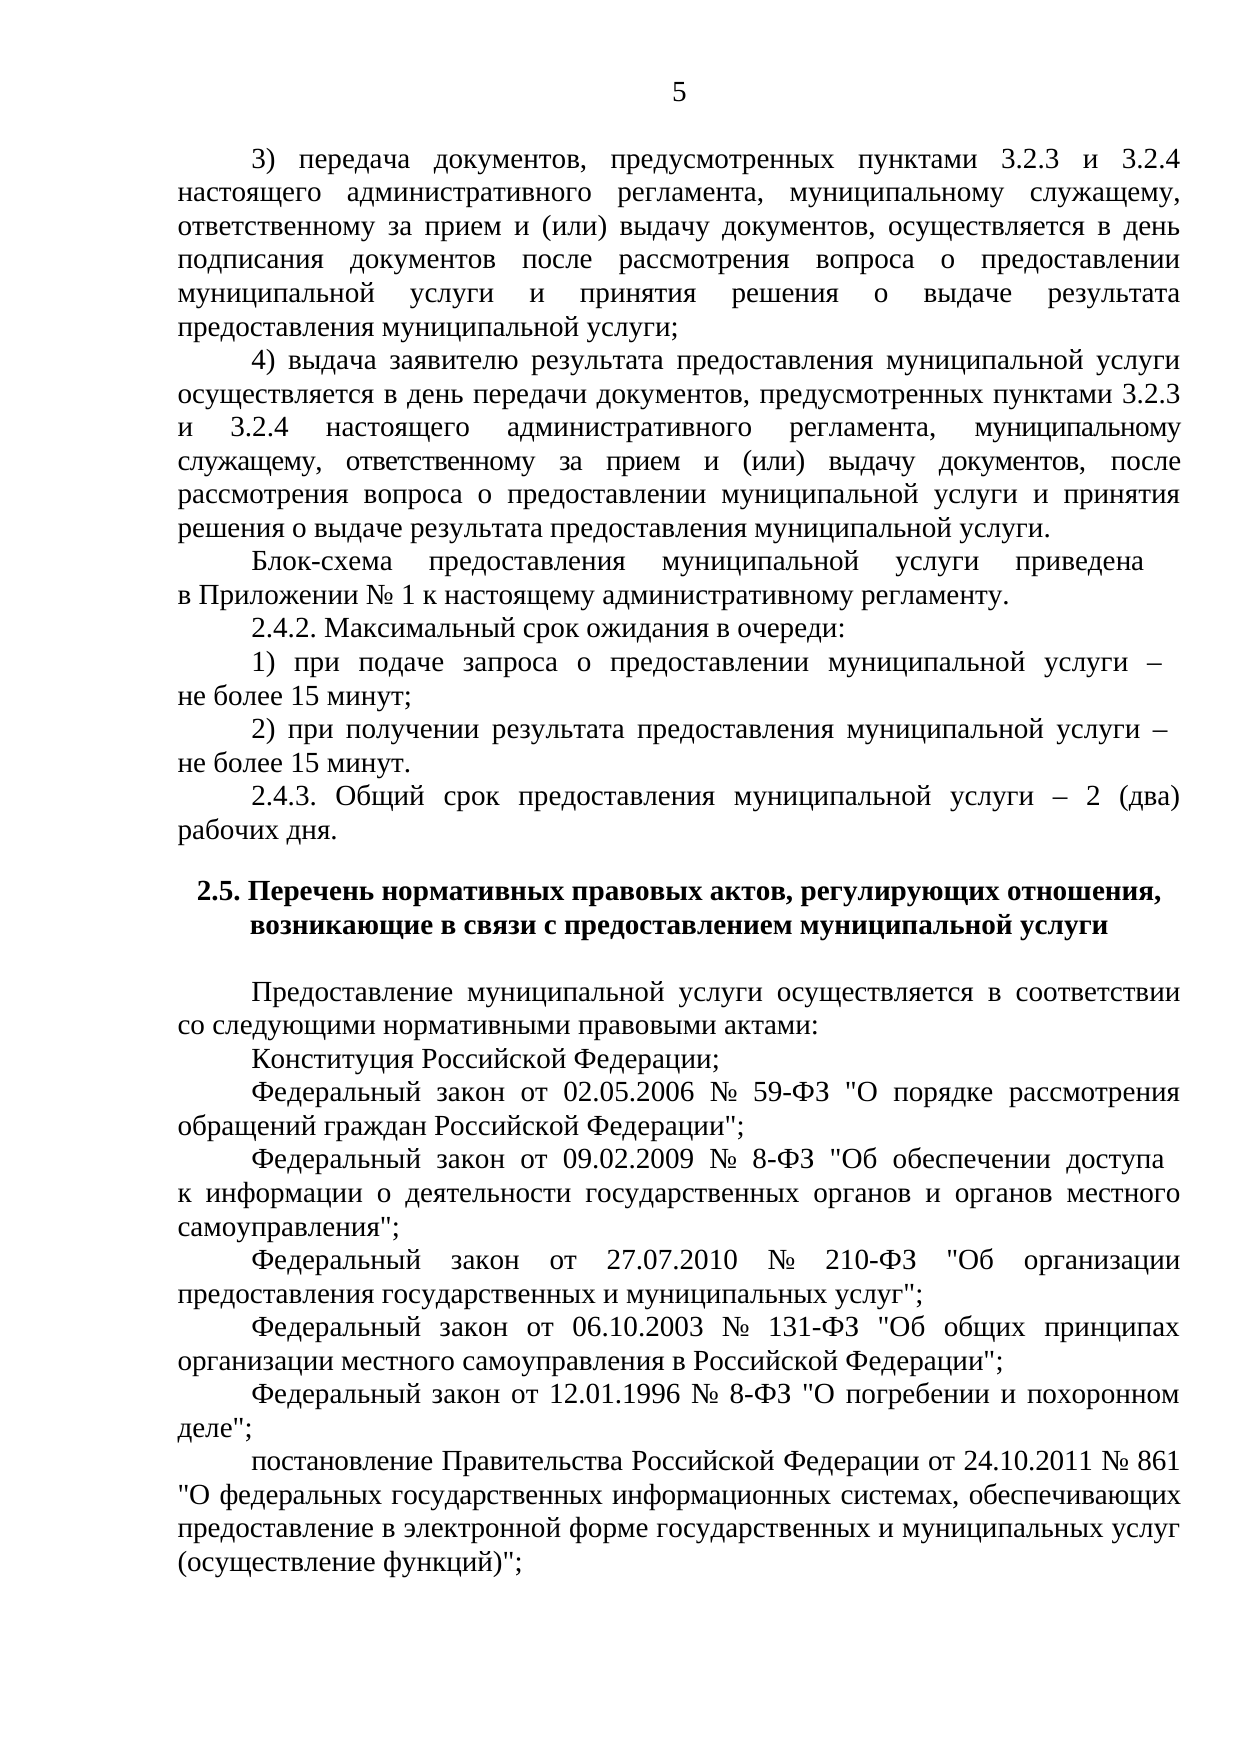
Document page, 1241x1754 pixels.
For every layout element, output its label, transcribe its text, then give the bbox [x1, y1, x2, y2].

text Предоставление муниципальной услуги осуществляется в соответствии со следующими нормативными правовыми актами: [177, 974, 1181, 1041]
text Блок-схема предоставления муниципальной услуги приведена в Приложении № 1 к настоящему административному регламенту. [177, 543, 1181, 611]
text 2.5. Перечень нормативных правовых актов, регулирующих отношения, возникающие в связи с предоставлением муниципальной услуги [177, 873, 1181, 940]
text 4) выдача заявителю результата предоставления муниципальной услуги осуществляется в день передачи документов, предусмотренных пунктами 3.2.3 и 3.2.4 настоящего административного регламента, муниципальному служащему, ответственному за прием и (или) выдачу документов, после рассмотрения вопроса о предоставлении муниципальной услуги и принятия решения о выдаче результата предоставления муниципальной услуги. [177, 342, 1181, 543]
text Федеральный закон от 06.10.2003 № 131-ФЗ "Об общих принципах организации местного самоуправления в Российской Федерации"; [177, 1309, 1181, 1376]
text 3) передача документов, предусмотренных пунктами 3.2.3 и 3.2.4 настоящего административного регламента, муниципальному служащему, ответственному за прием и (или) выдачу документов, осуществляется в день подписания документов после рассмотрения вопроса о предоставлении муниципальной услуги и принятия решения о выдаче результата предоставления муниципальной услуги; [177, 141, 1181, 342]
text постановление Правительства Российской Федерации от 24.10.2011 № 861 "О федеральных государственных информационных системах, обеспечивающих предоставление в электронной форме государственных и муниципальных услуг (осуществление функций)"; [177, 1443, 1181, 1578]
text 1) при подаче запроса о предоставлении муниципальной услуги – не более 15 минут; [177, 644, 1181, 711]
text Федеральный закон от 12.01.1996 № 8-ФЗ "О погребении и похоронном деле"; [177, 1376, 1181, 1443]
text Федеральный закон от 27.07.2010 № 210-ФЗ "Об организации предоставления государственных и муниципальных услуг"; [177, 1242, 1181, 1309]
text Конституция Российской Федерации; [177, 1041, 1181, 1074]
text 2.4.2. Максимальный срок ожидания в очереди: [177, 611, 1181, 644]
text 2.4.3. Общий срок предоставления муниципальной услуги – 2 (два) рабочих дня. [177, 778, 1181, 845]
text Федеральный закон от 02.05.2006 № 59-ФЗ "О порядке рассмотрения обращений граждан Российской Федерации"; [177, 1074, 1181, 1142]
text Федеральный закон от 09.02.2009 № 8-ФЗ "Об обеспечении доступа к информации о деятельности государственных органов и органов местного самоуправления"; [177, 1142, 1181, 1242]
text 2) при получении результата предоставления муниципальной услуги – не более 15 минут. [177, 711, 1181, 778]
